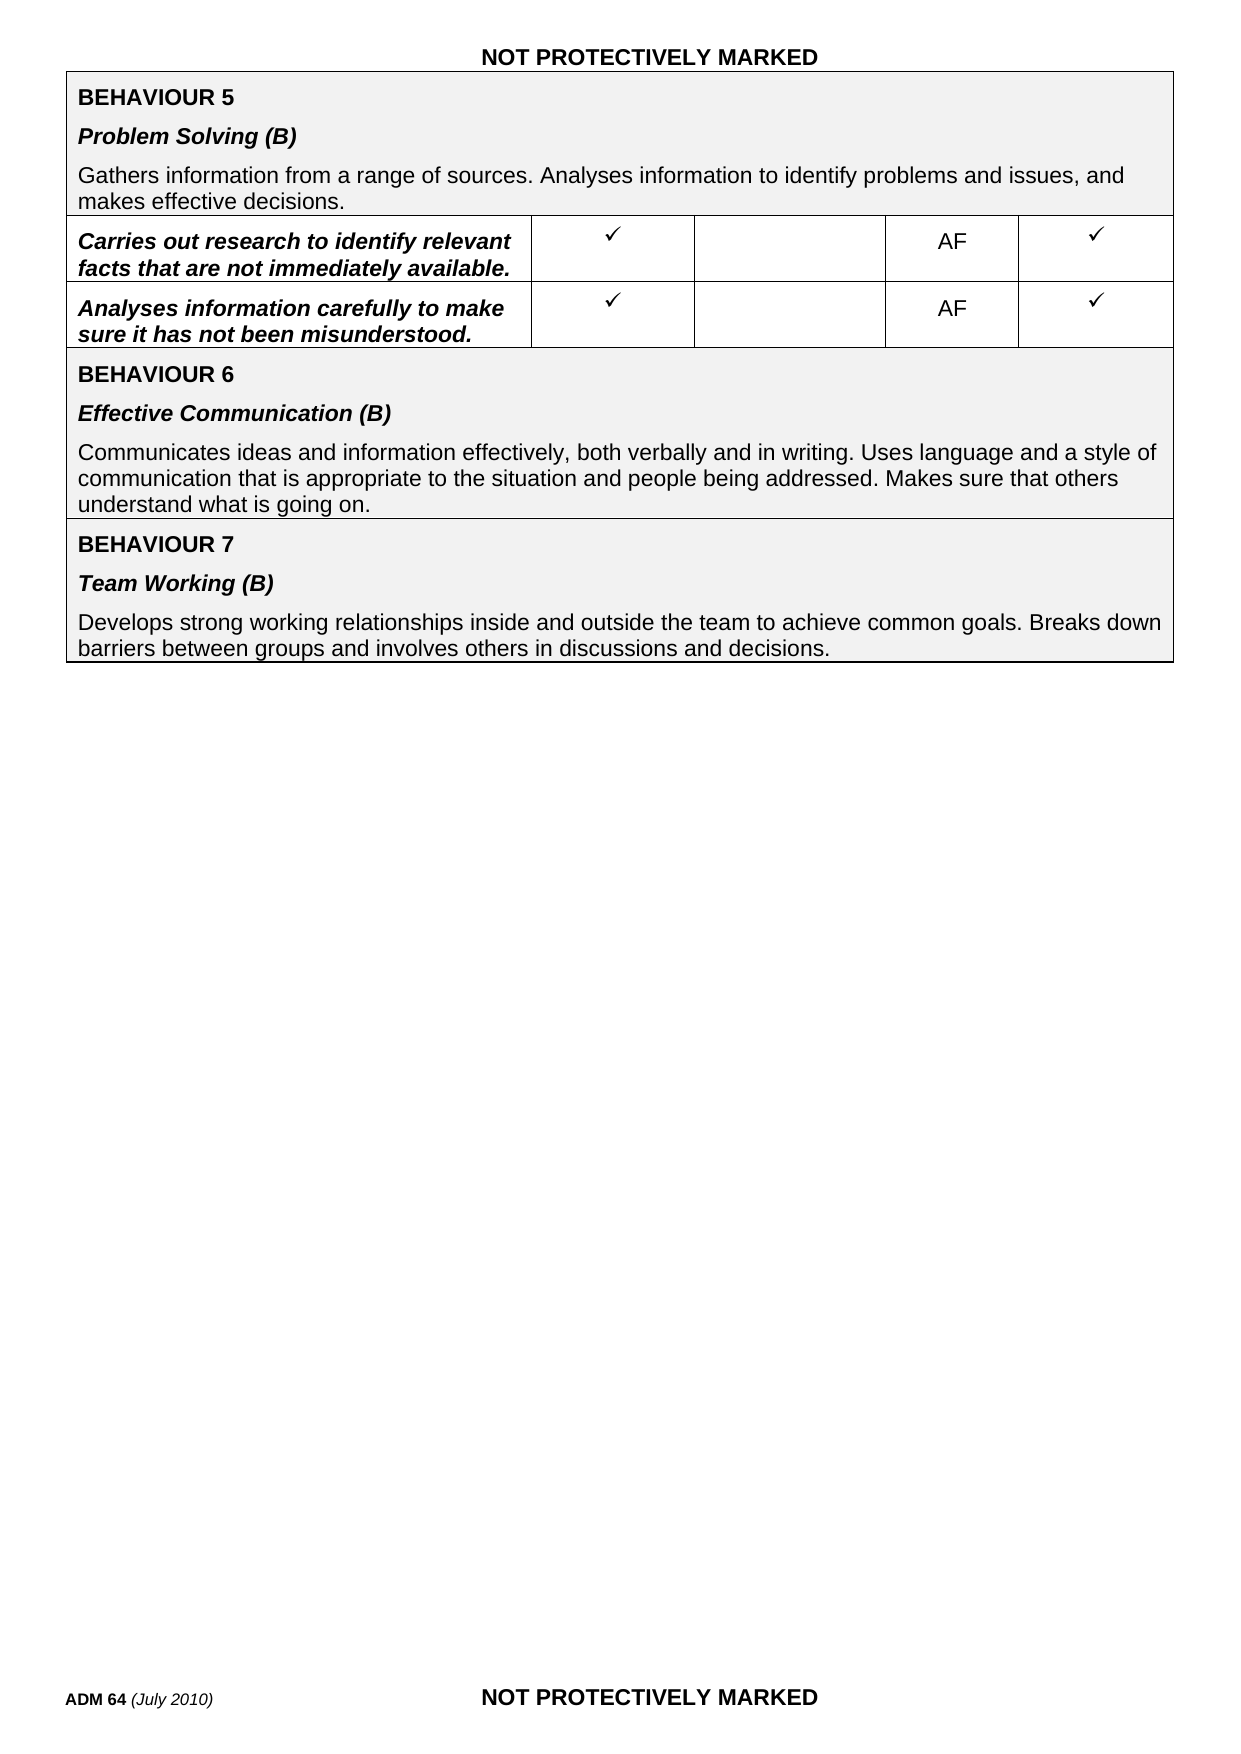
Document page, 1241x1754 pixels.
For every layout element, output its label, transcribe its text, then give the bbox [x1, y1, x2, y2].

table_cell [532, 282, 694, 347]
table_cell AF [886, 282, 1018, 347]
table_cell BEHAVIOUR 6 Effective Communication (B) Communicates ideas and information effectively, both verbally and in writing. Uses language and a style of communication that is appropriate to the situation and people being addressed. Makes sure that others understand what is going on. [67, 348, 1173, 517]
table_cell Carries out research to identify relevant facts that are not immediately available. [67, 216, 531, 281]
table_header BEHAVIOUR 5 Problem Solving (B) Gathers information from a range of sources. Analyses information to identify problems and issues, and makes effective decisions. [67, 72, 1173, 215]
table_cell [532, 216, 694, 281]
table_cell [1019, 282, 1173, 347]
table_cell [695, 216, 885, 281]
table_cell [695, 282, 885, 347]
table_cell BEHAVIOUR 7 Team Working (B) Develops strong working relationships inside and outside the team to achieve common goals. Breaks down barriers between groups and involves others in discussions and decisions. [67, 519, 1173, 661]
table_cell [1019, 216, 1173, 281]
table_cell Analyses information carefully to make sure it has not been misunderstood. [67, 282, 531, 347]
table_cell AF [886, 216, 1018, 281]
